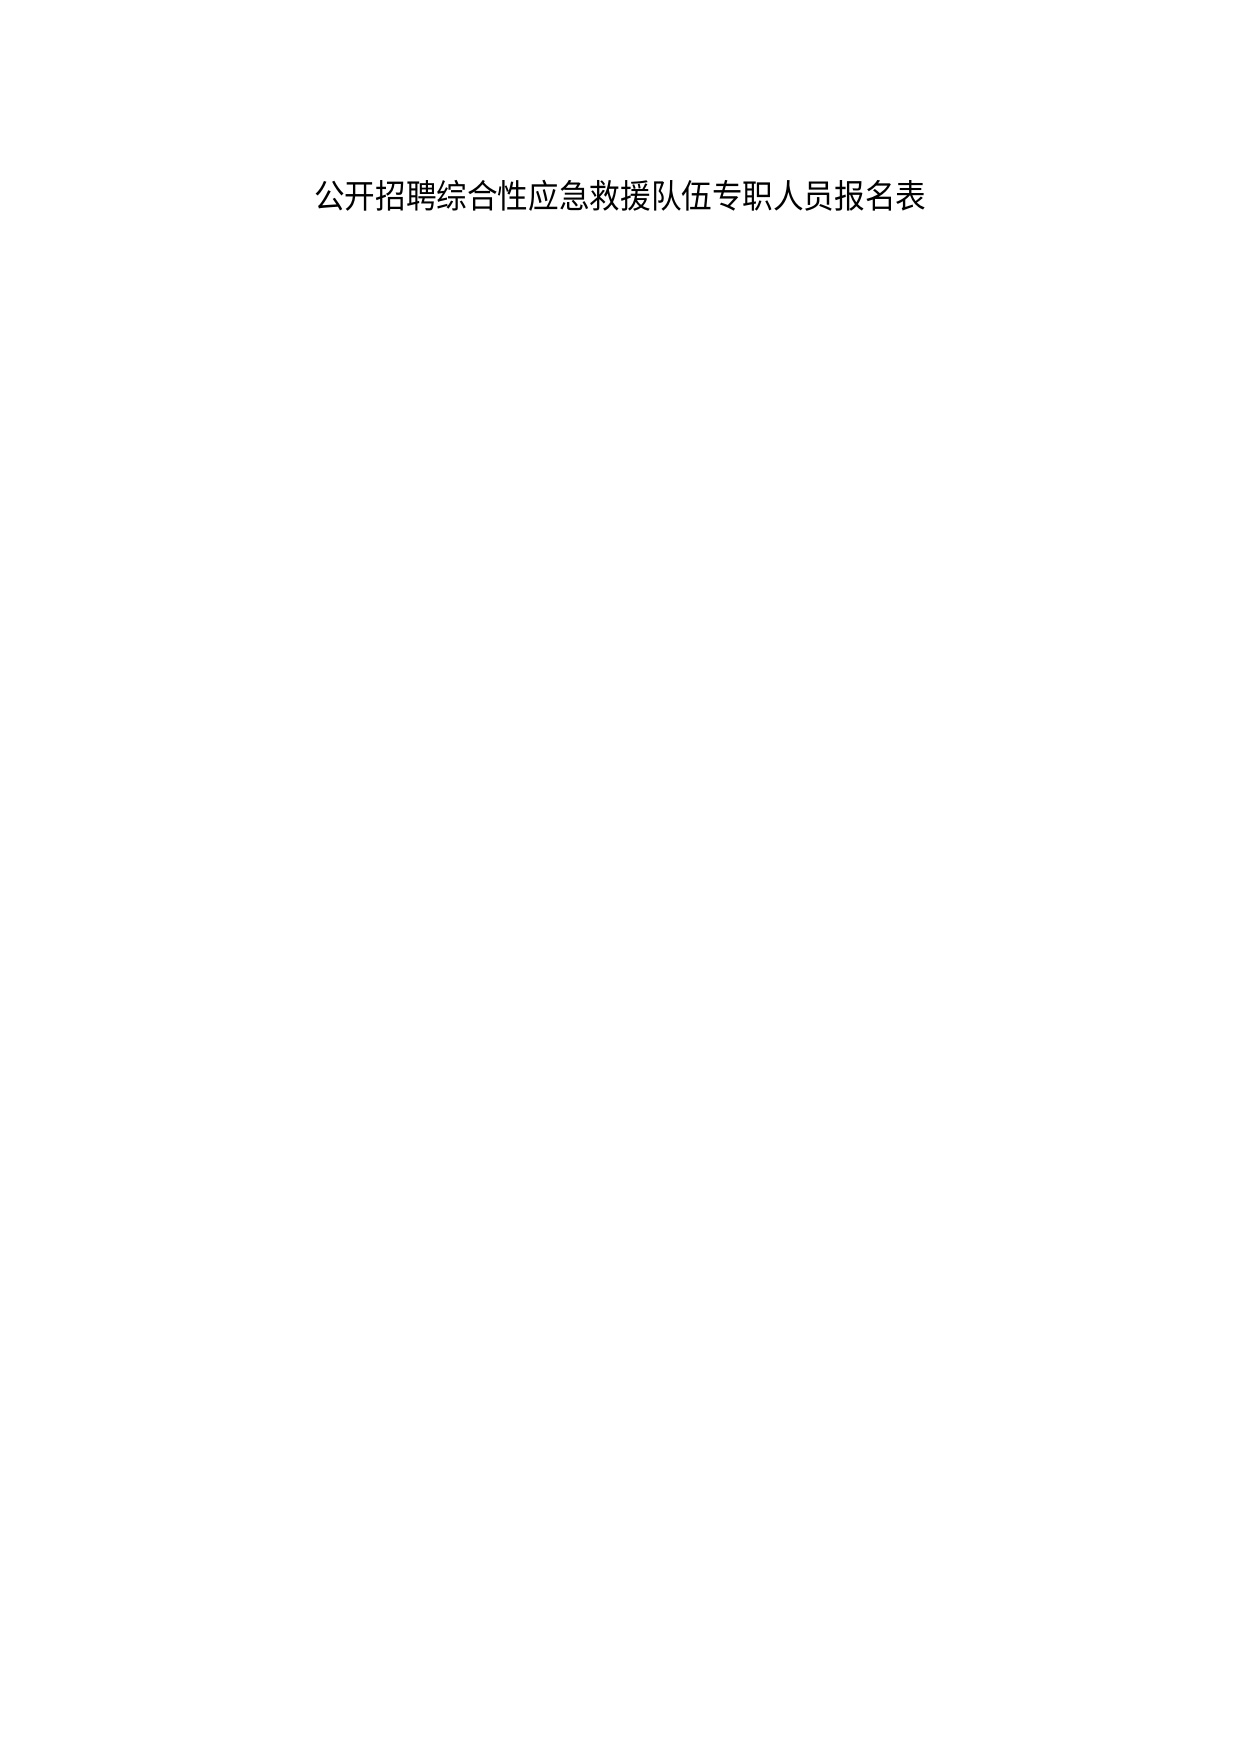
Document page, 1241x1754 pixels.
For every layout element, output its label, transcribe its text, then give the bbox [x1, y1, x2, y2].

text 公开招聘综合性应急救援队伍专职人员报名表 [187, 162, 1053, 227]
